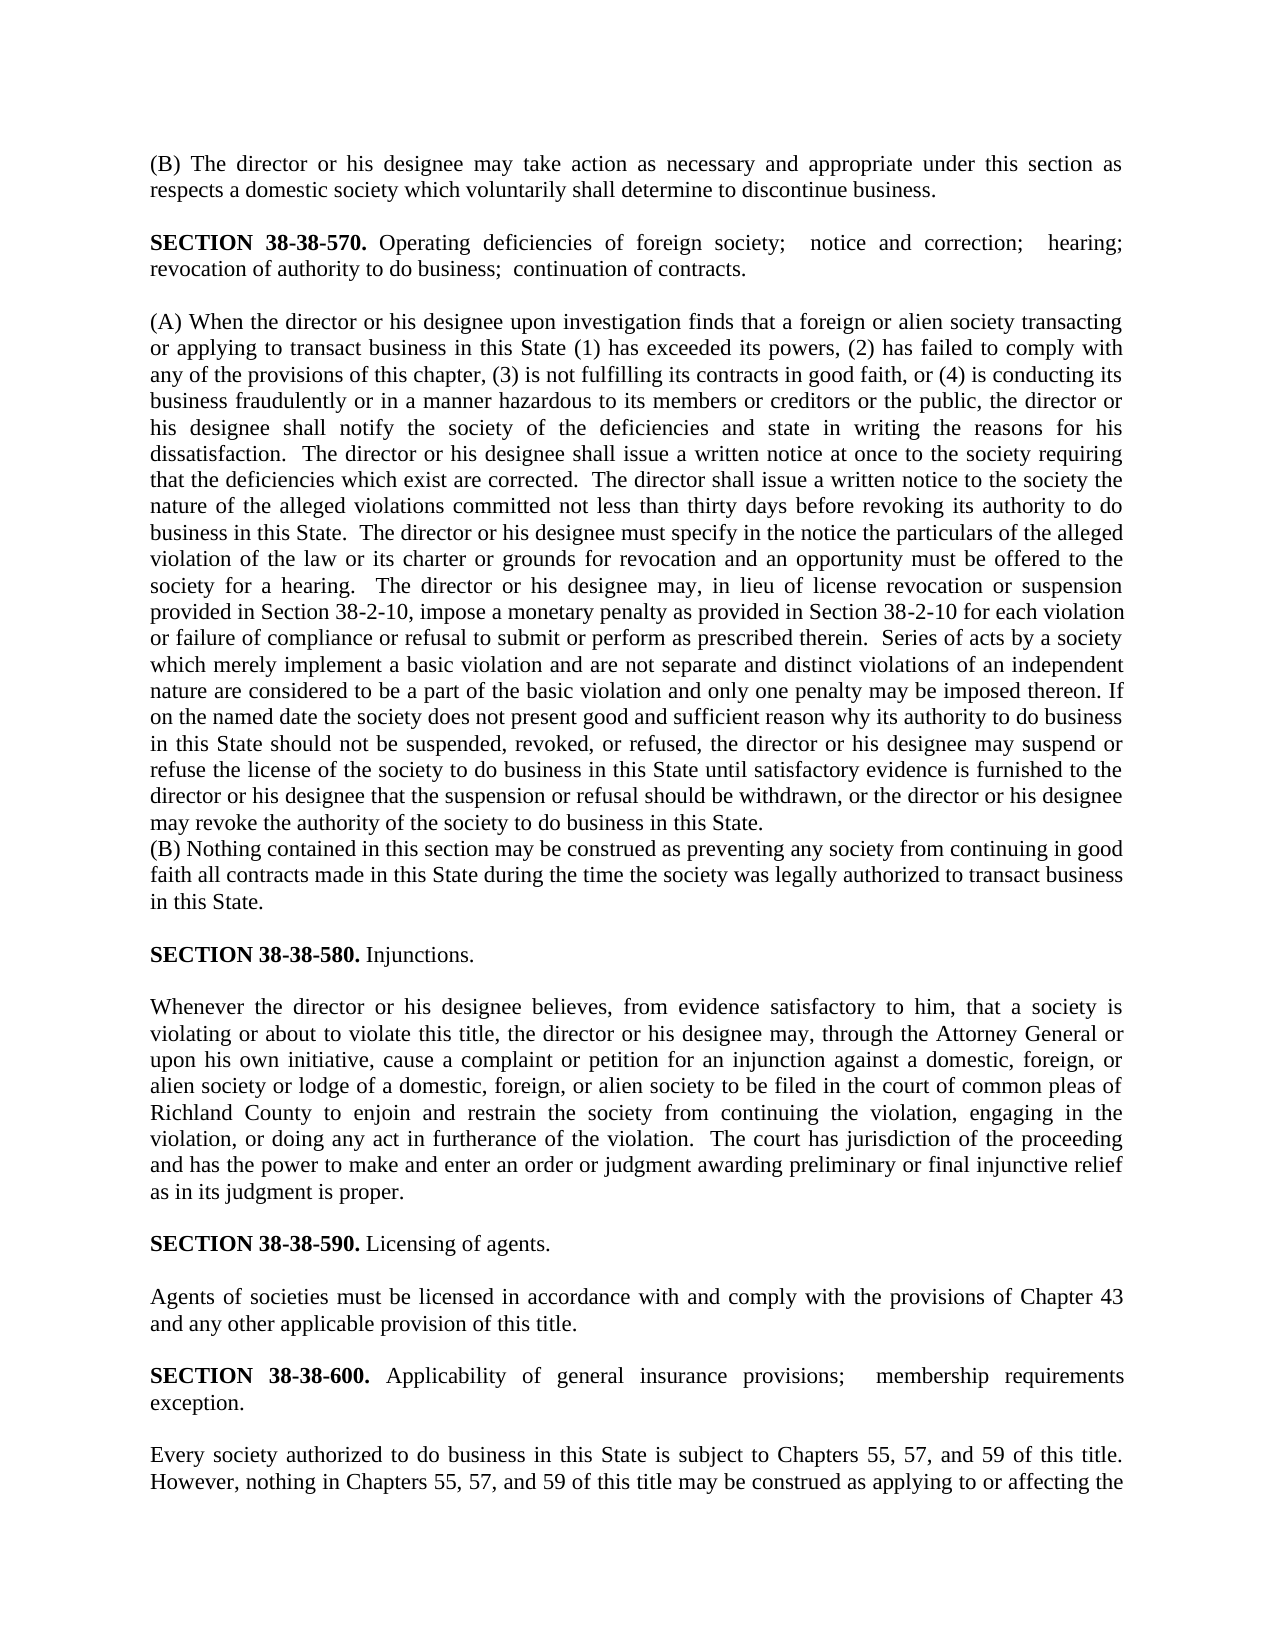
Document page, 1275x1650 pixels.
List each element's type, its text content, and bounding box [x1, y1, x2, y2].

text SECTION 38-38-580. Injunctions. [150, 941, 1125, 967]
text SECTION 38-38-590. Licensing of agents. [150, 1231, 1125, 1257]
text Agents of societies must be licensed in accordance with and comply with the provisions of Chapter 43 and any other applicable provision of this title. [150, 1283, 1125, 1336]
text SECTION 38-38-600. Applicability of general insurance provisions; membership requirements exception. [150, 1362, 1125, 1415]
text Whenever the director or his designee believes, from evidence satisfactory to him, that a society is violating or about to violate this title, the director or his designee may, through the Attorney General or upon his own initiative, cause a complaint or petition for an injunction against a domestic, foreign, or alien society or lodge of a domestic, foreign, or alien society to be filed in the court of common pleas of Richland County to enjoin and restrain the society from continuing the violation, engaging in the violation, or doing any act in furtherance of the violation. The court has jurisdiction of the proceeding and has the power to make and enter an order or judgment awarding preliminary or final injunctive relief as in its judgment is proper. [150, 993, 1125, 1204]
text (A) When the director or his designee upon investigation finds that a foreign or alien society transacting or applying to transact business in this State (1) has exceeded its powers, (2) has failed to comply with any of the provisions of this chapter, (3) is not fulfilling its contracts in good faith, or (4) is conducting its business fraudulently or in a manner hazardous to its members or creditors or the public, the director or his designee shall notify the society of the deficiencies and state in writing the reasons for his dissatisfaction. The director or his designee shall issue a written notice at once to the society requiring that the deficiencies which exist are corrected. The director shall issue a written notice to the society the nature of the alleged violations committed not less than thirty days before revoking its authority to do business in this State. The director or his designee must specify in the notice the particulars of the alleged violation of the law or its charter or grounds for revocation and an opportunity must be offered to the society for a hearing. The director or his designee may, in lieu of license revocation or suspension provided in Section 38-2-10, impose a monetary penalty as provided in Section 38-2-10 for each violation or failure of compliance or refusal to submit or perform as prescribed therein. Series of acts by a society which merely implement a basic violation and are not separate and distinct violations of an independent nature are considered to be a part of the basic violation and only one penalty may be imposed thereon. If on the named date the society does not present good and sufficient reason why its authority to do business in this State should not be suspended, revoked, or refused, the director or his designee may suspend or refuse the license of the society to do business in this State until satisfactory evidence is furnished to the director or his designee that the suspension or refusal should be withdrawn, or the director or his designee may revoke the authority of the society to do business in this State. [150, 308, 1125, 835]
text (B) Nothing contained in this section may be construed as preventing any society from continuing in good faith all contracts made in this State during the time the society was legally authorized to transact business in this State. [150, 835, 1125, 914]
text SECTION 38-38-570. Operating deficiencies of foreign society; notice and correction; hearing; revocation of authority to do business; continuation of contracts. [150, 229, 1125, 282]
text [150, 1441, 1125, 1494]
text (B) The director or his designee may take action as necessary and appropriate under this section as respects a domestic society which voluntarily shall determine to discontinue business. [150, 150, 1125, 203]
